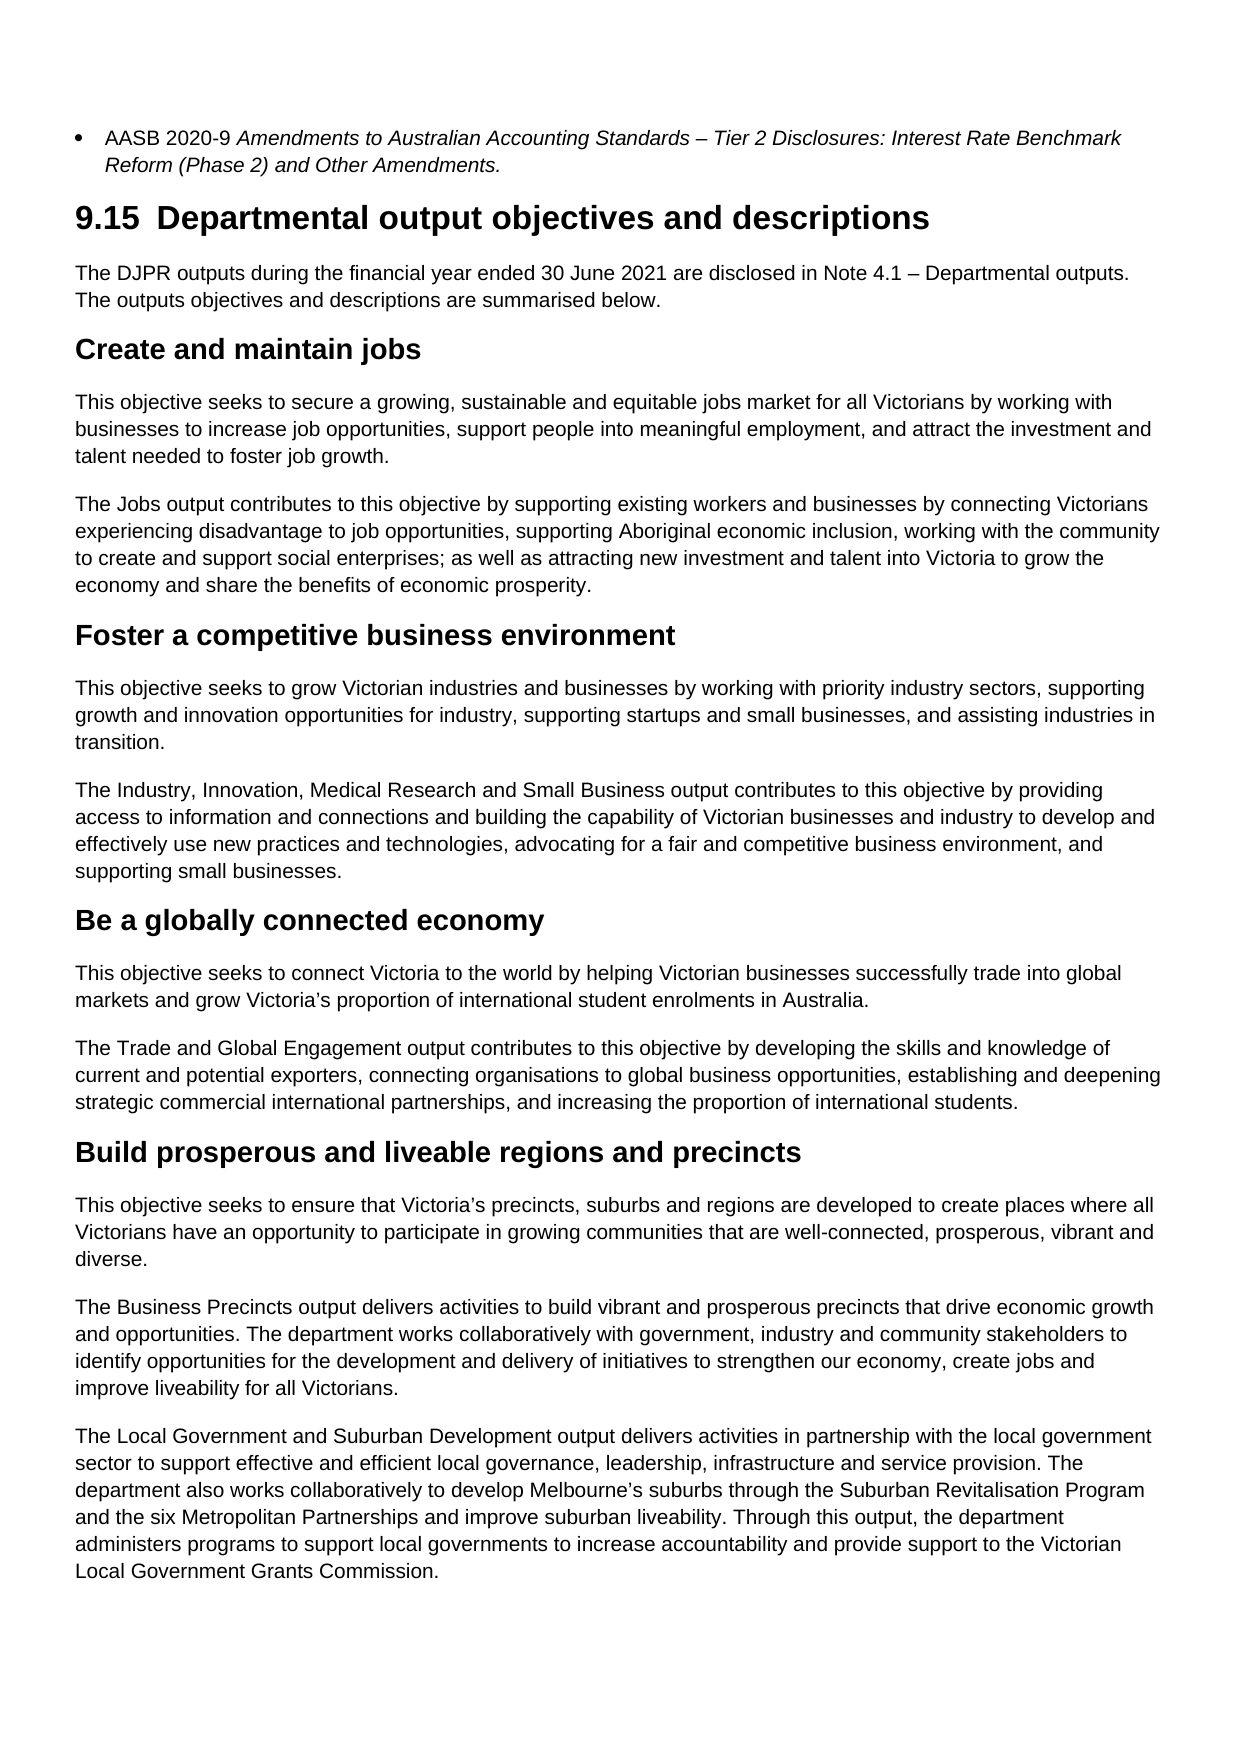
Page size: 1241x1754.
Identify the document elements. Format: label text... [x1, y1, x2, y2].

text AASB 2020-9 Amendments to Australian Accounting Standards – Tier 2 Disclosures: Interest Rate Benchmark Reform (Phase 2) and Other Amendments. [75, 123, 1165, 177]
text This objective seeks to secure a growing, sustainable and equitable jobs market for all Victorians by working with businesses to increase job opportunities, support people into meaningful employment, and attract the investment and talent needed to foster job growth. [75, 387, 1165, 468]
text The Industry, Innovation, Medical Research and Small Business output contributes to this objective by providing access to information and connections and building the capability of Victorian businesses and industry to develop and effectively use new practices and technologies, advocating for a fair and competitive business environment, and supporting small businesses. [75, 774, 1165, 883]
subtitle Be a globally connected economy [75, 903, 1165, 937]
text The Trade and Global Engagement output contributes to this objective by developing the skills and knowledge of current and potential exporters, connecting organisations to global business opportunities, establishing and deepening strategic commercial international partnerships, and increasing the proportion of international students. [75, 1033, 1165, 1114]
subtitle Build prosperous and liveable regions and precincts [75, 1135, 1165, 1168]
text This objective seeks to ensure that Victoria’s precincts, suburbs and regions are developed to create places where all Victorians have an opportunity to participate in growing communities that are well-connected, prosperous, vibrant and diverse. [75, 1189, 1165, 1271]
text The Business Precincts output delivers activities to build vibrant and prosperous precincts that drive economic growth and opportunities. The department works collaboratively with government, industry and community stakeholders to identify opportunities for the development and delivery of initiatives to strengthen our economy, create jobs and improve liveability for all Victorians. [75, 1291, 1165, 1400]
text The DJPR outputs during the financial year ended 30 June 2021 are disclosed in Note 4.1 – Departmental outputs. The outputs objectives and descriptions are summarised below. [75, 257, 1165, 311]
text The Jobs output contributes to this objective by supporting existing workers and businesses by connecting Victorians experiencing disadvantage to job opportunities, supporting Aboriginal economic inclusion, working with the community to create and support social enterprises; as well as attracting new investment and talent into Victoria to grow the economy and share the benefits of economic prosperity. [75, 489, 1165, 597]
text The Local Government and Suburban Development output delivers activities in partnership with the local government sector to support effective and efficient local governance, leadership, infrastructure and service provision. The department also works collaboratively to develop Melbourne’s suburbs through the Suburban Revitalisation Program and the six Metropolitan Partnerships and improve suburban liveability. Through this output, the department administers programs to support local governments to increase accountability and provide support to the Victorian Local Government Grants Commission. [75, 1421, 1165, 1583]
text This objective seeks to grow Victorian industries and businesses by working with priority industry sectors, supporting growth and innovation opportunities for industry, supporting startups and small businesses, and assisting industries in transition. [75, 672, 1165, 753]
subtitle 9.15 Departmental output objectives and descriptions [75, 198, 1165, 236]
subtitle Foster a competitive business environment [75, 618, 1165, 651]
subtitle Create and maintain jobs [75, 332, 1165, 366]
text This objective seeks to connect Victoria to the world by helping Victorian businesses successfully trade into global markets and grow Victoria’s proportion of international student enrolments in Australia. [75, 958, 1165, 1012]
